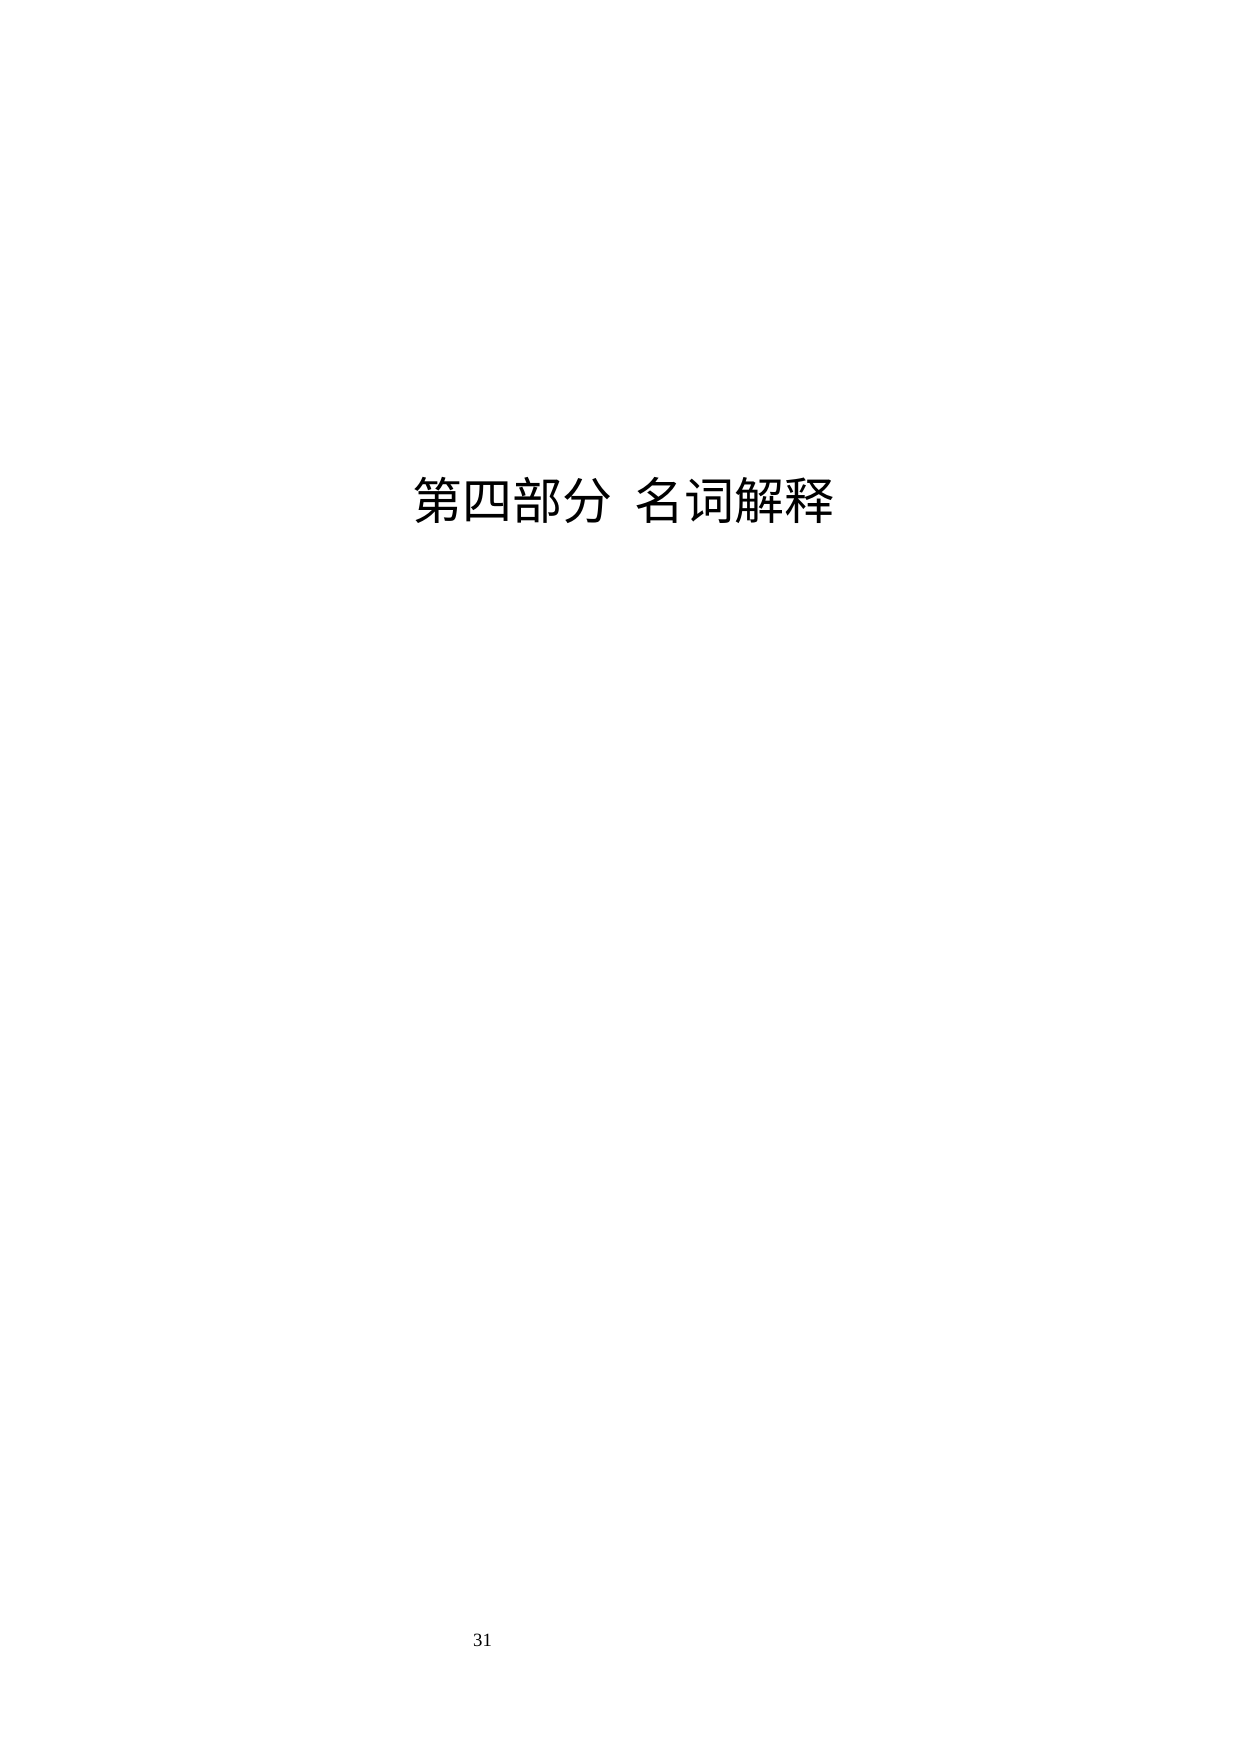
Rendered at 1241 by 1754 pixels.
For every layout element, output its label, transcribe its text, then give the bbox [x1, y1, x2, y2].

text 第四部分 名词解释 [165, 448, 1081, 547]
